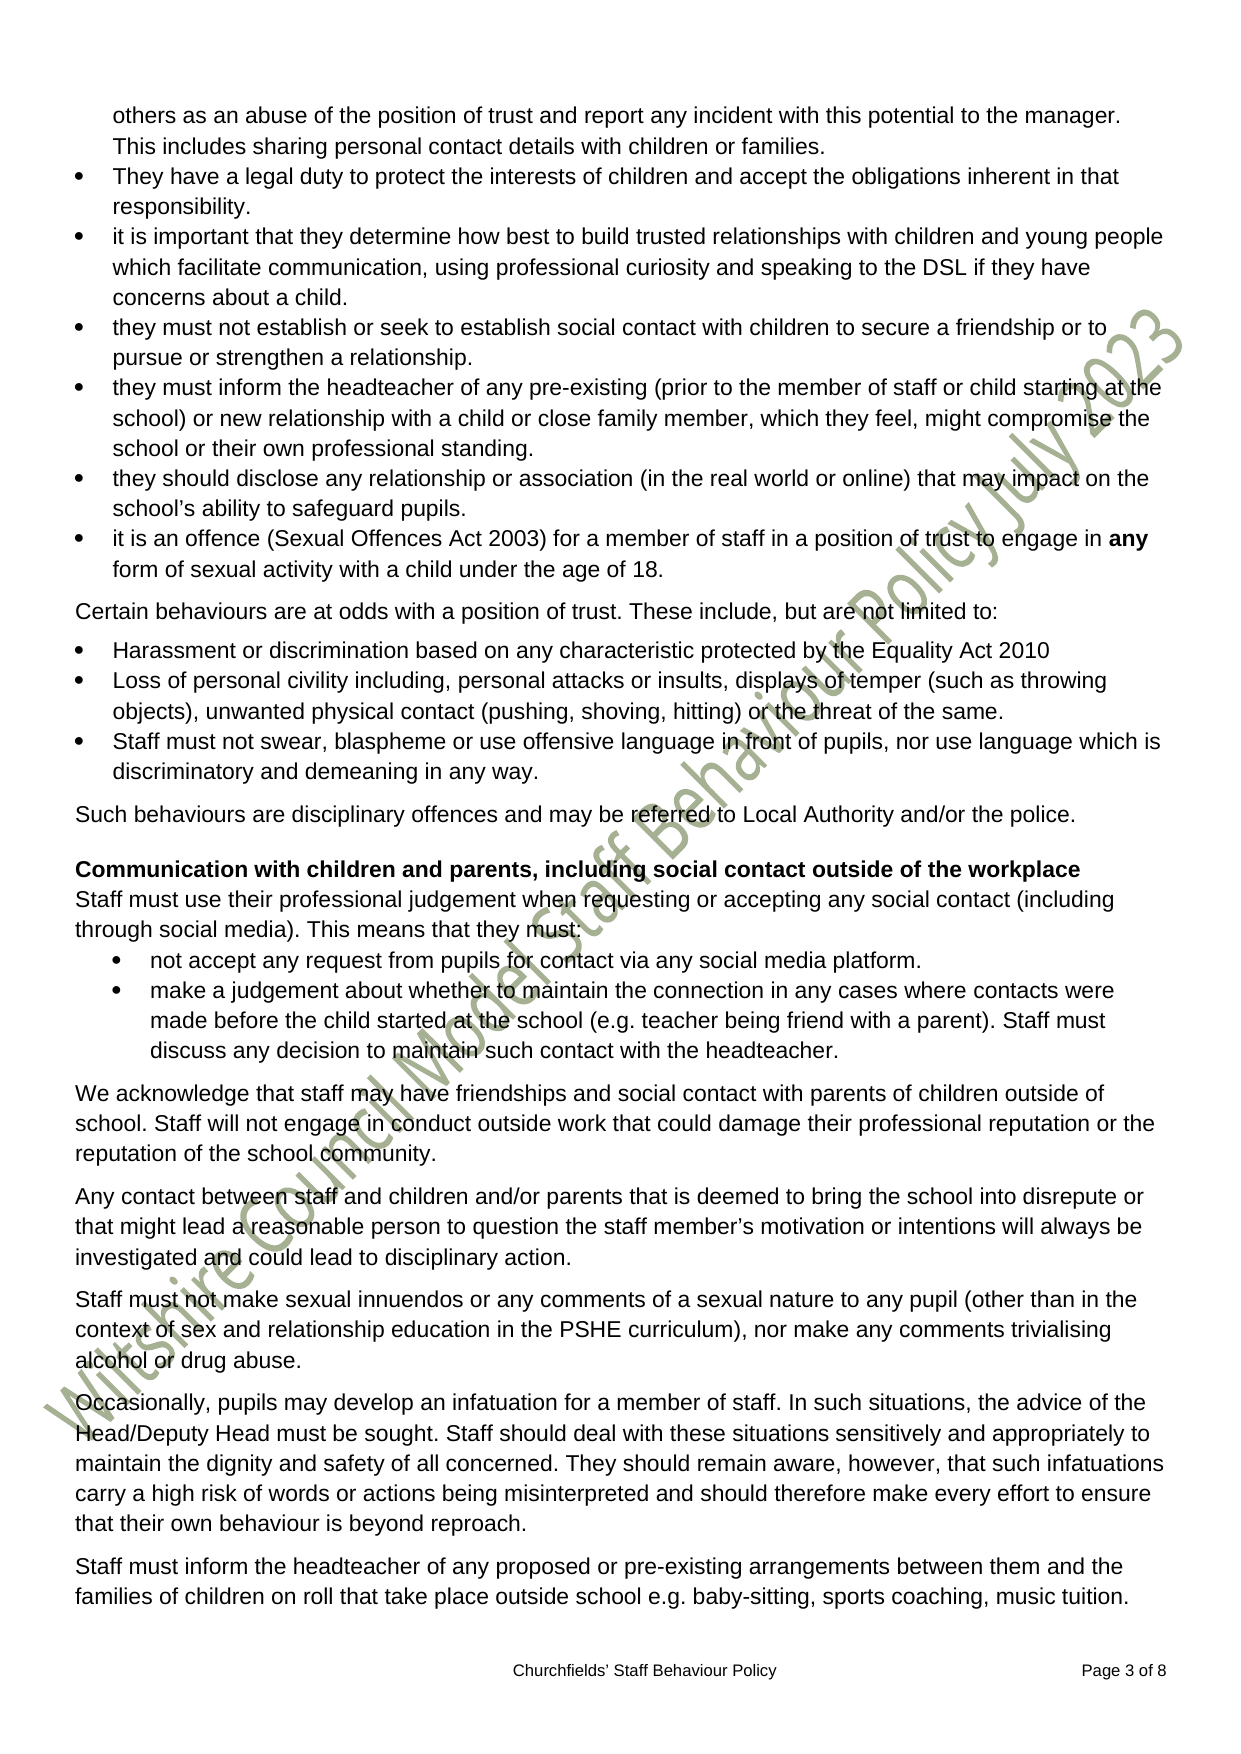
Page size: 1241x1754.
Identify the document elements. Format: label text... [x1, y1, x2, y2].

text Staff must inform the headteacher of any proposed or pre-existing arrangements between them and the families of children on roll that take place outside school e.g. baby-sitting, sports coaching, music tuition. [75, 1553, 1167, 1609]
list Harassment or discrimination based on any characteristic protected by the Equality Act 2010 [75, 637, 1167, 663]
text Any contact between staff and children and/or parents that is deemed to bring the school into disrepute or that might lead a reasonable person to question the staff member’s motivation or intentions will always be investigated and could lead to disciplinary action. [75, 1183, 1167, 1270]
text Occasionally, pupils may develop an infatuation for a member of staff. In such situations, the advice of the Head/Deputy Head must be sought. Staff should deal with these situations sensitively and appropriately to maintain the dignity and safety of all concerned. They should remain aware, however, that such infatuations carry a high risk of words or actions being misinterpreted and should therefore make every effort to ensure that their own behaviour is beyond reproach. [75, 1389, 1167, 1536]
list make a judgement about whether to maintain the connection in any cases where contacts were made before the child started at the school (e.g. teacher being friend with a parent). Staff must discuss any decision to maintain such contact with the headteacher. [112, 977, 1167, 1063]
text Such behaviours are disciplinary offences and may be referred to Local Authority and/or the police. [75, 801, 1167, 827]
text Staff must not make sexual innuendos or any comments of a sexual nature to any pupil (other than in the context of sex and relationship education in the PSHE curriculum), nor make any comments trivialising alcohol or drug abuse. [75, 1286, 1167, 1373]
list Loss of personal civility including, personal attacks or insults, displays of temper (such as throwing objects), unwanted physical contact (pushing, shoving, hitting) or the threat of the same. [75, 667, 1167, 724]
list they must inform the headteacher of any pre-existing (prior to the member of staff or child starting at the school) or new relationship with a child or close family member, which they feel, might compromise the school or their own professional standing. [75, 374, 1167, 461]
list it is important that they determine how best to build trusted relationships with children and young people which facilitate communication, using professional curiosity and speaking to the DSL if they have concerns about a child. [75, 223, 1167, 310]
list not accept any request from pupils for contact via any social media platform. [112, 947, 1167, 973]
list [75, 102, 1167, 159]
text Communication with children and parents, including social contact outside of the workplace [75, 856, 1167, 882]
list they should disclose any relationship or association (in the real world or online) that may impact on the school’s ability to safeguard pupils. [75, 465, 1167, 522]
list it is an offence (Sexual Offences Act 2003) for a member of staff in a position of trust to engage in any form of sexual activity with a child under the age of 18. [75, 525, 1167, 582]
text Staff must use their professional judgement when requesting or accepting any social contact (including through social media). This means that they must: [75, 886, 1167, 943]
list They have a legal duty to protect the interests of children and accept the obligations inherent in that responsibility. [75, 163, 1167, 219]
list they must not establish or seek to establish social contact with children to secure a friendship or to pursue or strengthen a relationship. [75, 314, 1167, 371]
list Staff must not swear, blaspheme or use offensive language in front of pupils, nor use language which is discriminatory and demeaning in any way. [75, 728, 1167, 784]
text Certain behaviours are at odds with a position of trust. These include, but are not limited to: [75, 598, 1167, 625]
text We acknowledge that staff may have friendships and social contact with parents of children outside of school. Staff will not engage in conduct outside work that could damage their professional reputation or the reputation of the school community. [75, 1080, 1167, 1167]
